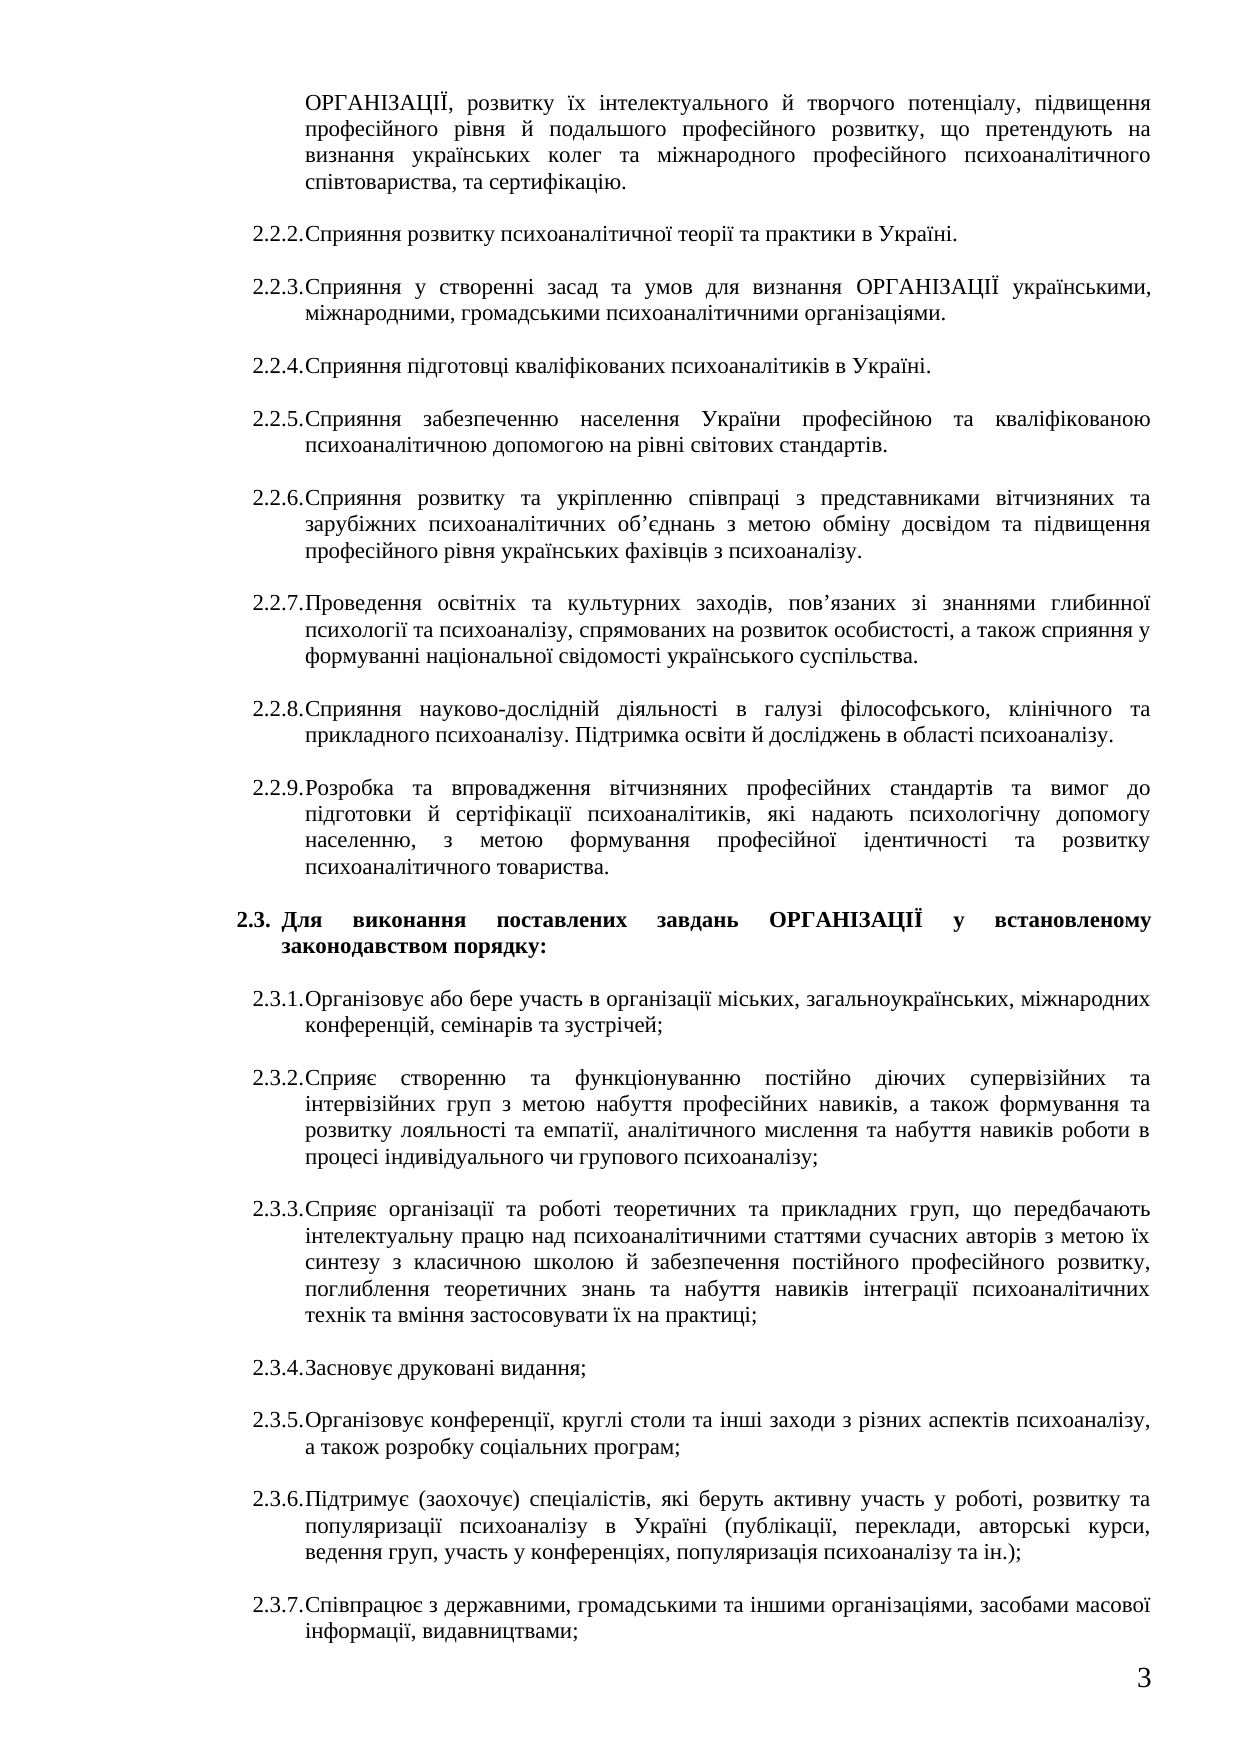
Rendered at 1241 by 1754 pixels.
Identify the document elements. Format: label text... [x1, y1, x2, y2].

list Розробка та впровадження вітчизняних професійних стандартів та вимог до підготовки й сертіфікації психоаналітиків, які надають психологічну допомогу населенню, з метою формування професійної ідентичності та розвитку психоаналітичного товариства. [252, 774, 1152, 879]
list Для виконання поставлених завдань ОРГАНІЗАЦІЇ у встановленому законодавством порядку: [236, 906, 1152, 958]
list Сприяння забезпеченню населення України професійною та кваліфікованою психоаналітичною допомогою на рівні світових стандартів. [252, 405, 1152, 458]
list Організовує або бере участь в організації міських, загальноукраїнських, міжнародних конференцій, семінарів та зустрічей; [252, 985, 1152, 1037]
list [252, 89, 1152, 194]
list Підтримує (заохочує) спеціалістів, які беруть активну участь у роботі, розвитку та популяризації психоаналізу в Україні (публікації, переклади, авторські курси, ведення груп, участь у конференціях, популяризація психоаналізу та ін.); [252, 1485, 1152, 1564]
list Засновує друковані видання; [252, 1354, 1152, 1380]
list Сприяє створенню та функціонуванню постійно діючих супервізійних та інтервізійних груп з метою набуття професійних навиків, а також формування та розвитку лояльності та емпатії, аналітичного мислення та набуття навиків роботи в процесі індивідуального чи групового психоаналізу; [252, 1064, 1152, 1169]
list Організовує конференції, круглі столи та інші заходи з різних аспектів психоаналізу, а також розробку соціальних програм; [252, 1406, 1152, 1459]
list Співпрацює з державними, громадськими та іншими організаціями, засобами масової інформації, видавництвами; [252, 1591, 1152, 1643]
list Проведення освітніх та культурних заходів, пов’язаних зі знаннями глибинної психології та психоаналізу, спрямованих на розвиток особистості, а також сприяння у формуванні національної свідомості українського суспільства. [252, 589, 1152, 668]
list Сприяння підготовці кваліфікованих психоаналітиків в Україні. [252, 352, 1152, 378]
list Сприяння розвитку психоаналітичної теорії та практики в Україні. [252, 220, 1152, 247]
list Сприяння науково-дослідній діяльності в галузі філософського, клінічного та прикладного психоаналізу. Підтримка освіти й досліджень в області психоаналізу. [252, 695, 1152, 747]
list Сприяння розвитку та укріпленню співпраці з представниками вітчизняних та зарубіжних психоаналітичних об’єднань з метою обміну досвідом та підвищення професійного рівня українських фахівців з психоаналізу. [252, 484, 1152, 563]
list Сприяння у створенні засад та умов для визнання ОРГАНІЗАЦІЇ українськими, міжнародними, громадськими психоаналітичними організаціями. [252, 273, 1152, 326]
list Сприяє організації та роботі теоретичних та прикладних груп, що передбачають інтелектуальну працю над психоаналітичними статтями сучасних авторів з метою їх синтезу з класичною школою й забезпечення постійного професійного розвитку, поглиблення теоретичних знань та набуття навиків інтеграції психоаналітичних технік та вміння застосовувати їх на практиці; [252, 1196, 1152, 1327]
